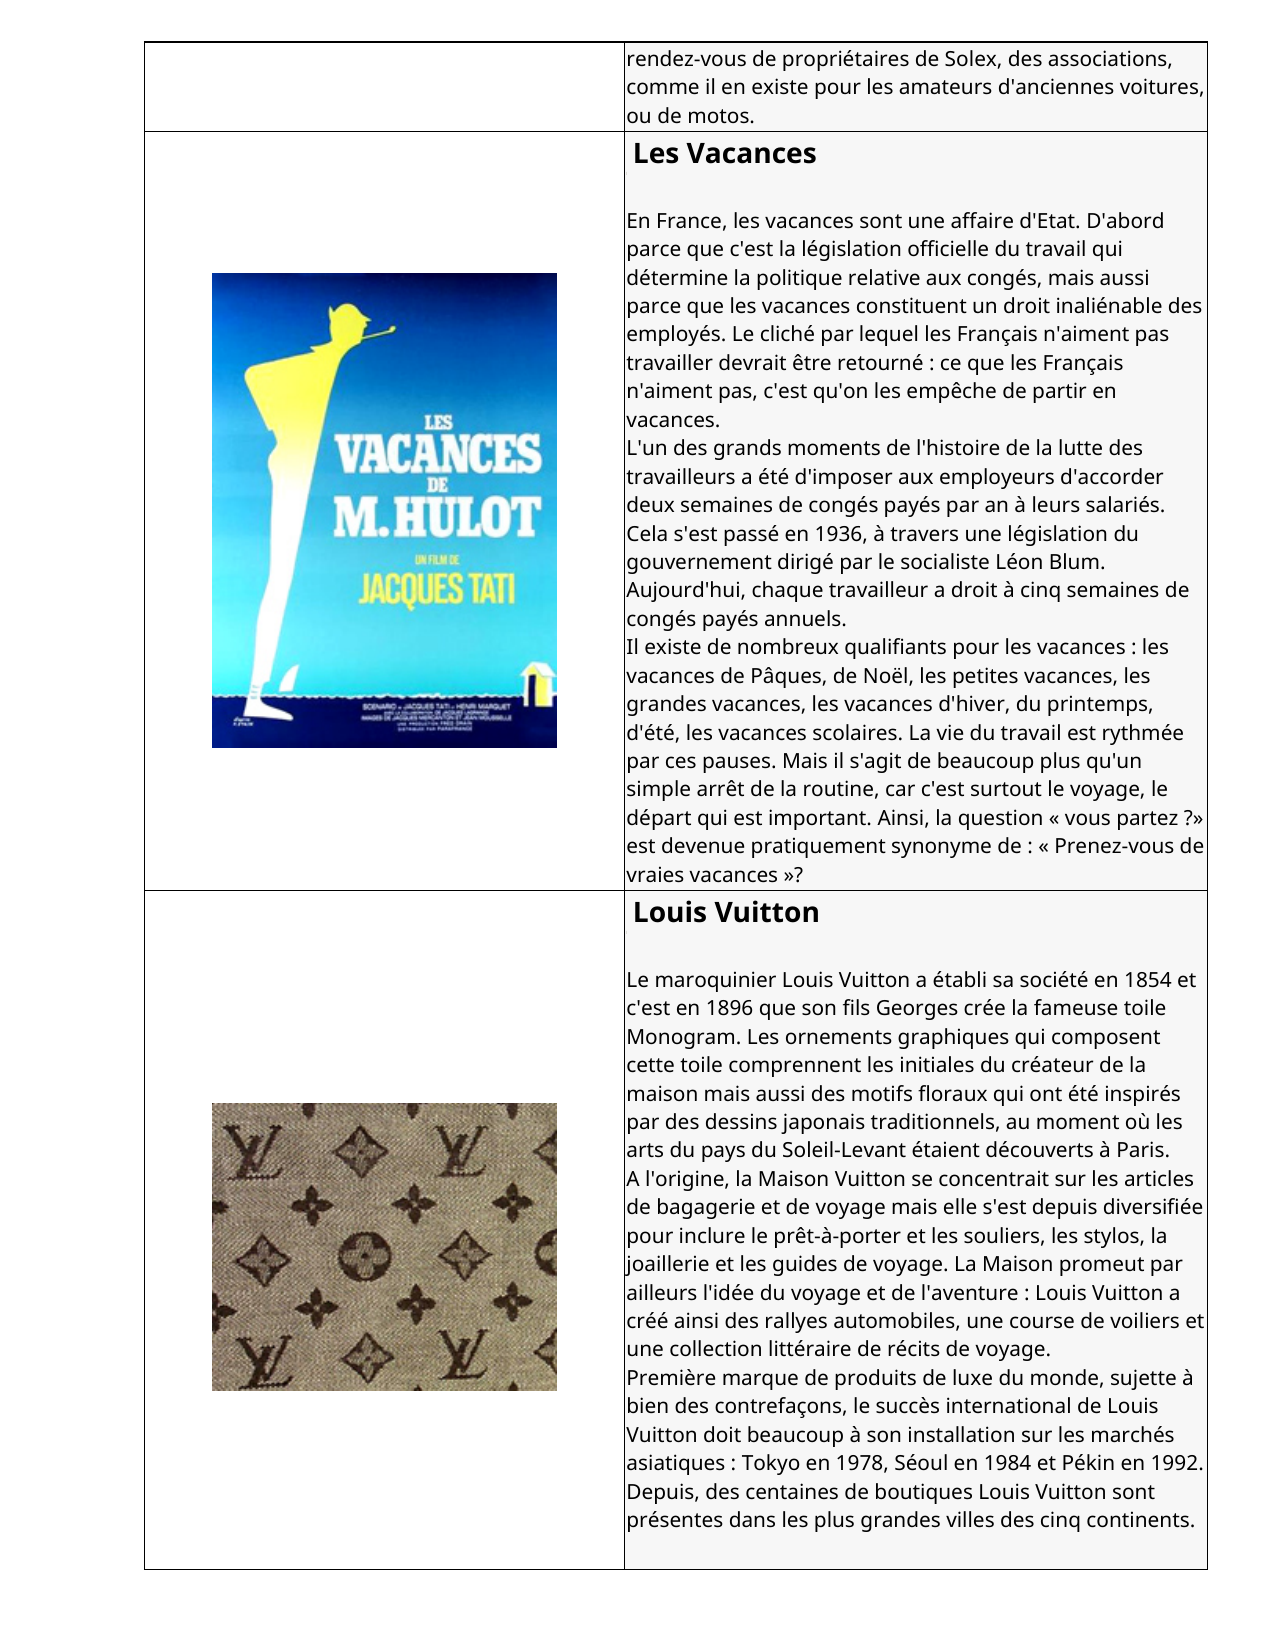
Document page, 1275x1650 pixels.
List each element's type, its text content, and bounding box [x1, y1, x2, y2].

table_cell [145, 132, 624, 890]
table_cell [145, 43, 624, 131]
table_cell [145, 891, 624, 1569]
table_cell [625, 43, 1207, 131]
picture [212, 273, 557, 748]
table_cell Louis Vuitton Le maroquinier Louis Vuitton a établi sa société en 1854 et c'est en 1896 que son fils Georges crée la fameuse toile Monogram. Les ornements graphiques qui composent cette toile comprennent les initiales du créateur de la maison mais aussi des motifs floraux qui ont été inspirés par des dessins japonais traditionnels, au moment où les arts du pays du Soleil-Levant étaient découverts à Paris. A l'origine, la Maison Vuitton se concentrait sur les articles de bagagerie et de voyage mais elle s'est depuis diversifiée pour inclure le prêt-à-porter et les souliers, les stylos, la joaillerie et les guides de voyage. La Maison promeut par ailleurs l'idée du voyage et de l'aventure : Louis Vuitton a créé ainsi des rallyes automobiles, une course de voiliers et une collection littéraire de récits de voyage. Première marque de produits de luxe du monde, sujette à bien des contrefaçons, le succès international de Louis Vuitton doit beaucoup à son installation sur les marchés asiatiques : Tokyo en 1978, Séoul en 1984 et Pékin en 1992. Depuis, des centaines de boutiques Louis Vuitton sont présentes dans les plus grandes villes des cinq continents. [625, 891, 1207, 1569]
picture [212, 1103, 557, 1391]
table_cell Les Vacances En France, les vacances sont une affaire d'Etat. D'abord parce que c'est la législation officielle du travail qui détermine la politique relative aux congés, mais aussi parce que les vacances constituent un droit inaliénable des employés. Le cliché par lequel les Français n'aiment pas travailler devrait être retourné : ce que les Français n'aiment pas, c'est qu'on les empêche de partir en vacances. L'un des grands moments de l'histoire de la lutte des travailleurs a été d'imposer aux employeurs d'accorder deux semaines de congés payés par an à leurs salariés. Cela s'est passé en 1936, à travers une législation du gouvernement dirigé par le socialiste Léon Blum. Aujourd'hui, chaque travailleur a droit à cinq semaines de congés payés annuels. Il existe de nombreux qualifiants pour les vacances : les vacances de Pâques, de Noël, les petites vacances, les grandes vacances, les vacances d'hiver, du printemps, d'été, les vacances scolaires. La vie du travail est rythmée par ces pauses. Mais il s'agit de beaucoup plus qu'un simple arrêt de la routine, car c'est surtout le voyage, le départ qui est important. Ainsi, la question « vous partez ?» est devenue pratiquement synonyme de : « Prenez-vous de vraies vacances »? [625, 132, 1207, 890]
